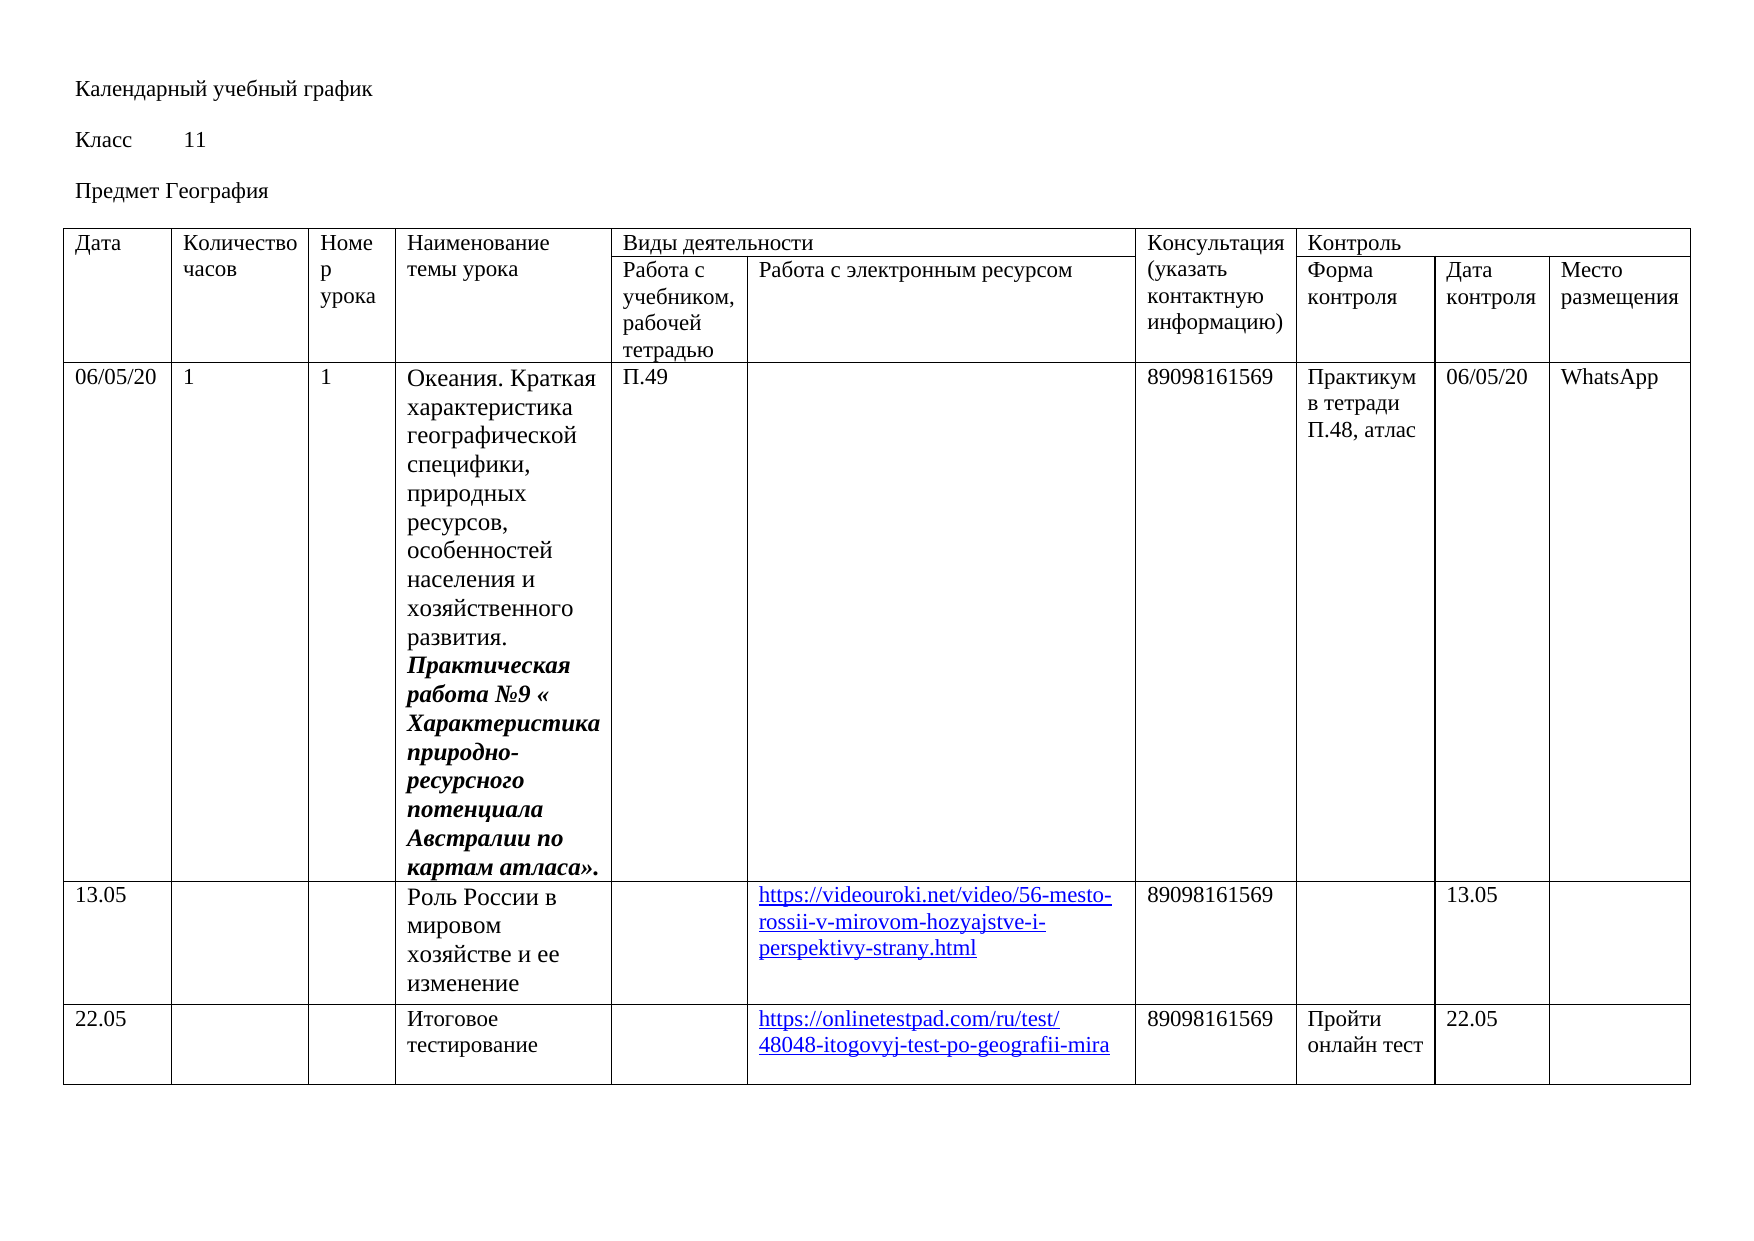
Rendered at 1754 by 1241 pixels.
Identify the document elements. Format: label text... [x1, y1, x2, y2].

table_cell Океания. Краткая характеристика географической специфики, природных ресурсов, особенностей населения и хозяйственного развития. Практическая работа №9 « Характеристика природно-ресурсного потенциала Австралии по картам атласа». [396, 363, 611, 881]
table_cell WhatsApp [1550, 363, 1690, 881]
table_cell 89098161569 [1136, 882, 1296, 1004]
table_header Номер урока [309, 229, 395, 362]
table_cell [172, 882, 308, 1004]
table_cell 13.05 [64, 882, 171, 1004]
table_header Наименование темы урока [396, 229, 611, 362]
table_cell 06/05/20 [64, 363, 171, 881]
table_cell Итоговое тестирование [396, 1005, 611, 1084]
table_cell Место размещения [1550, 257, 1690, 362]
table_header Виды деятельности [612, 229, 1135, 256]
table_cell 1 [172, 363, 308, 881]
table_cell Работа с учебником, рабочей тетрадью [612, 257, 747, 362]
table_cell 13.05 [1436, 882, 1549, 1004]
table_cell [612, 882, 747, 1004]
table_cell [748, 363, 1135, 881]
table_cell 22.05 [64, 1005, 171, 1084]
table_cell Дата контроля [1436, 257, 1549, 362]
table_cell П.49 [612, 363, 747, 881]
table_cell [1297, 882, 1434, 1004]
table_cell Практикум в тетради П.48, атлас [1297, 363, 1434, 881]
table_header Дата [64, 229, 171, 362]
table_cell Роль России в мировом хозяйстве и ее изменение [396, 882, 611, 1004]
table_cell Пройти онлайн тест [1297, 1005, 1434, 1084]
table_cell 89098161569 [1136, 363, 1296, 881]
table_cell [1550, 882, 1690, 1004]
table_cell https://videouroki.net/video/56-mesto-rossii-v-mirovom-hozyajstve-i-perspektivy-strany.html [748, 882, 1135, 1004]
table_cell 1 [309, 363, 395, 881]
table_cell 89098161569 [1136, 1005, 1296, 1084]
text Предмет География [75, 177, 1679, 203]
table_cell Форма контроля [1297, 257, 1434, 362]
text Календарный учебный график [75, 75, 1679, 101]
table_cell Работа с электронным ресурсом [748, 257, 1135, 362]
table_cell https://onlinetestpad.com/ru/test/48048-itogovyj-test-po-geografii-mira [748, 1005, 1135, 1084]
text Класс 11 [75, 126, 1679, 152]
table_cell [172, 1005, 308, 1084]
table_header Консультация (указать контактную информацию) [1136, 229, 1296, 362]
table_cell [612, 1005, 747, 1084]
table_cell 06/05/20 [1436, 363, 1549, 881]
table_cell [1550, 1005, 1690, 1084]
table_header Контроль [1297, 229, 1690, 256]
table_cell [309, 1005, 395, 1084]
table_header Количество часов [172, 229, 308, 362]
table_cell [309, 882, 395, 1004]
table_cell 22.05 [1436, 1005, 1549, 1084]
